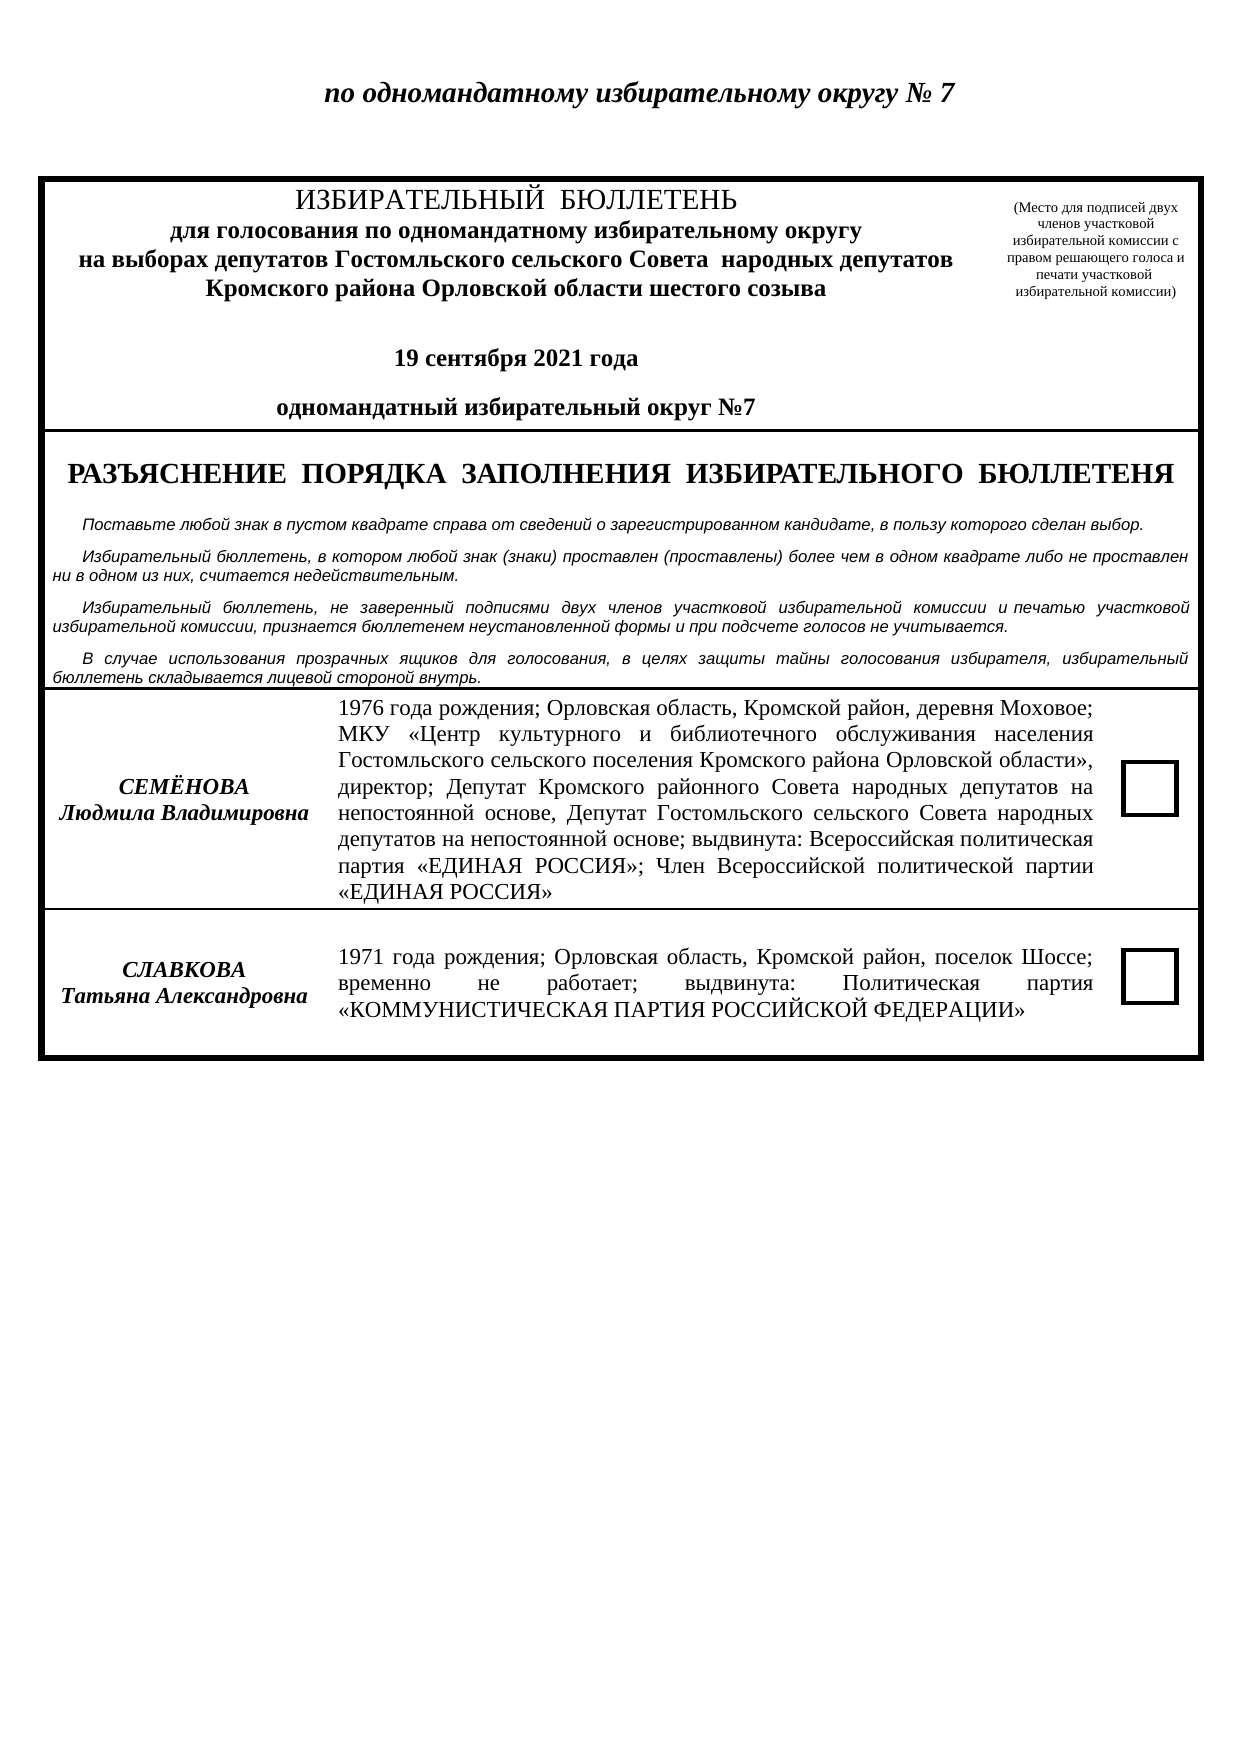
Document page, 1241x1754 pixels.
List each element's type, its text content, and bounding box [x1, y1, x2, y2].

table_cell СЕМЁНОВА Людмила Владимировна [45, 690, 327, 908]
table_cell 1976 года рождения; Орловская область, Кромской район, деревня Моховое; МКУ «Центр культурного и библиотечного обслуживания населения Гостомльского сельского поселения Кромского района Орловской области», директор; Депутат Кромского районного Совета народных депутатов на непостоянной основе, Депутат Гостомльского сельского Совета народных депутатов на непостоянной основе; выдвинута: Всероссийская политическая партия «ЕДИНАЯ РОССИЯ»; Член Всероссийской политической партии «ЕДИНАЯ РОССИЯ» [327, 690, 1106, 908]
table_header ИЗБИРАТЕЛЬНЫЙ БЮЛЛЕТЕНЬ для голосования по одномандатному избирательному округу на выборах депутатов Гостомльского сельского Совета народных депутатов Кромского района Орловской области шестого созыва 19 сентября 2021 года одномандатный избирательный округ №7 [45, 182, 991, 428]
table_cell [1106, 690, 1198, 908]
table_cell РАЗЪЯСНЕНИЕ ПОРЯДКА ЗАПОЛНЕНИЯ ИЗБИРАТЕЛЬНОГО БЮЛЛЕТЕНЯ Поставьте любой знак в пустом квадрате справа от сведений о зарегистрированном кандидате, в пользу которого сделан выбор. Избирательный бюллетень, в котором любой знак (знаки) проставлен (проставлены) более чем в одном квадрате либо не проставлен ни в одном из них, считается недействительным. Избирательный бюллетень, не заверенный подписями двух членов участковой избирательной комиссии и печатью участковой избирательной комиссии, признается бюллетенем неустановленной формы и при подсчете голосов не учитывается. В случае использования прозрачных ящиков для голосования, в целях защиты тайны голосования избирателя, избирательный бюллетень складывается лицевой стороной внутрь. [45, 432, 1198, 687]
table_cell СЛАВКОВА Татьяна Александровна [45, 910, 327, 1055]
text по одномандатному избирательному округу № 7 [159, 75, 1119, 108]
table_cell [1106, 910, 1198, 1055]
table_header (Место для подписей двух членов участковой избирательной комиссии с правом решающего голоса и печати участковой избирательной комиссии) [991, 182, 1198, 428]
table_cell 1971 года рождения; Орловская область, Кромской район, поселок Шоссе; временно не работает; выдвинута: Политическая партия «КОММУНИСТИЧЕСКАЯ ПАРТИЯ РОССИЙСКОЙ ФЕДЕРАЦИИ» [327, 910, 1106, 1055]
